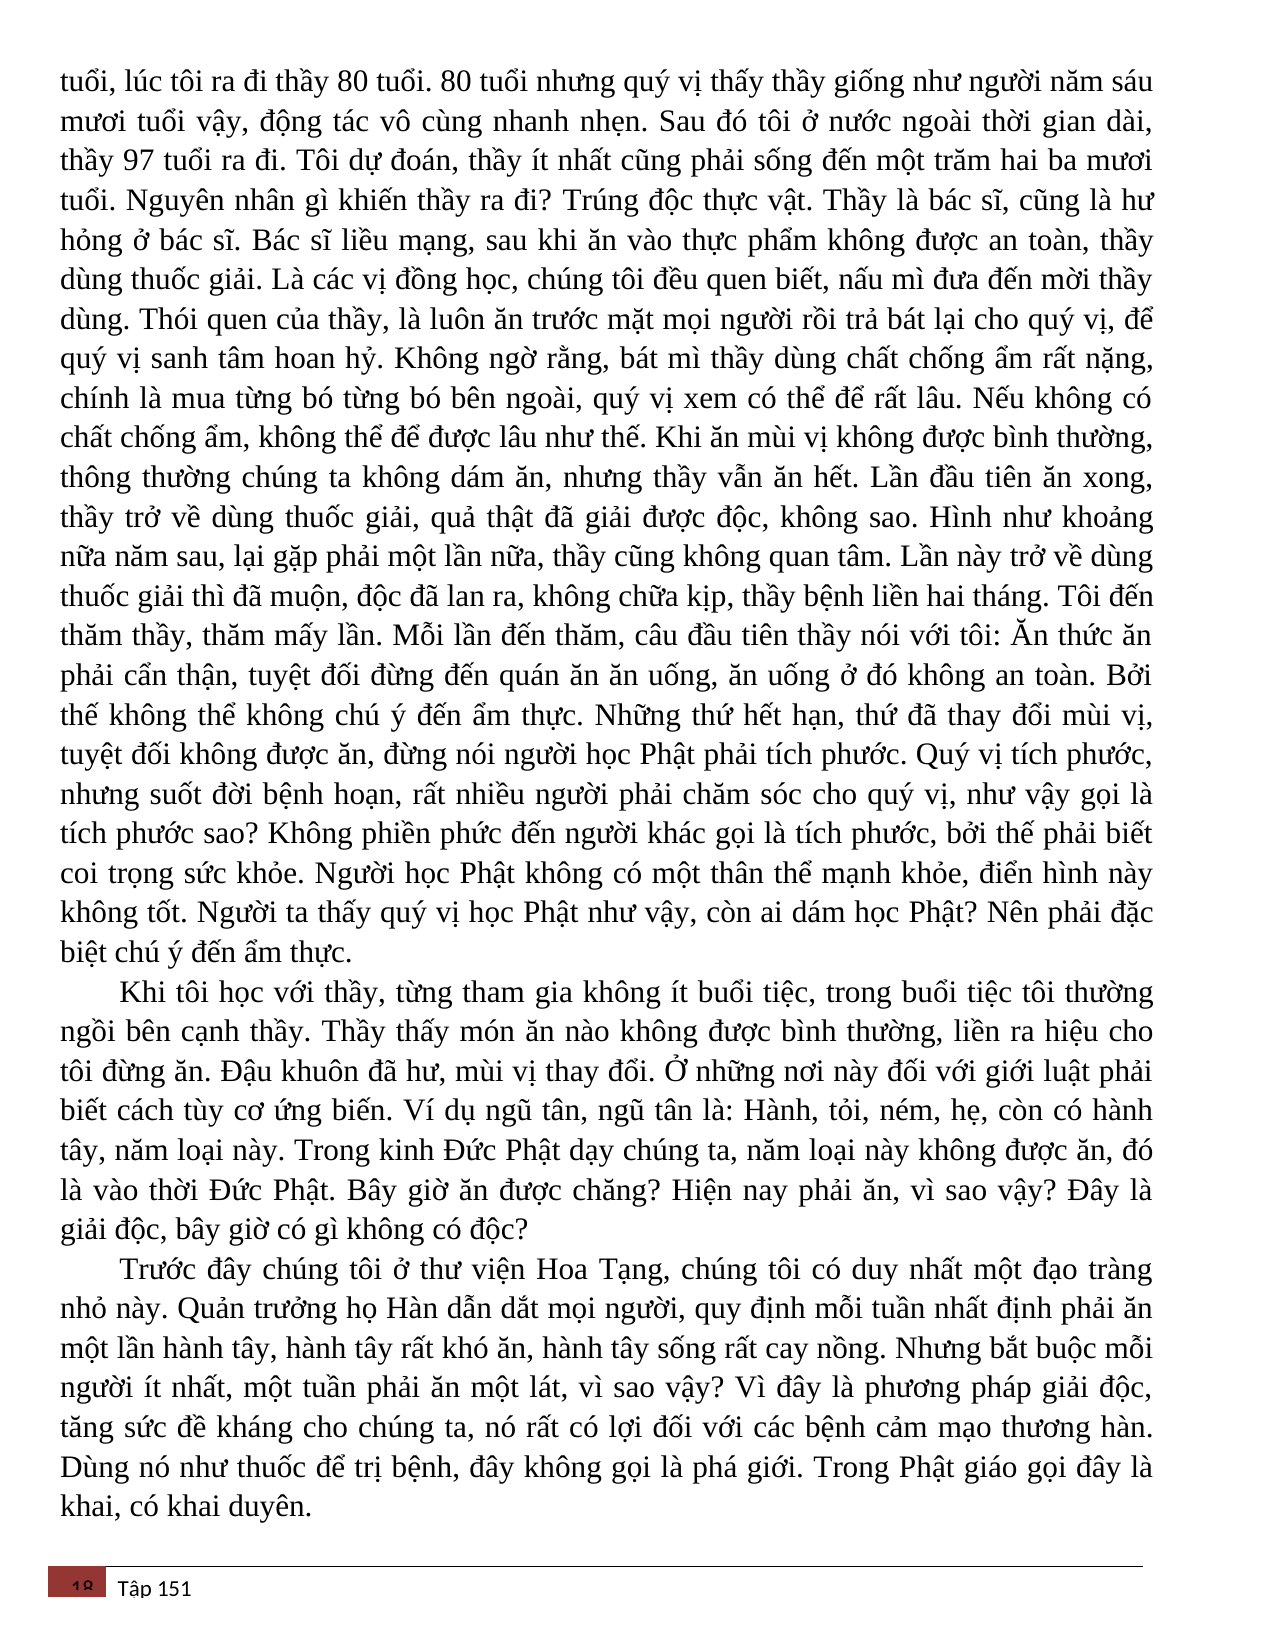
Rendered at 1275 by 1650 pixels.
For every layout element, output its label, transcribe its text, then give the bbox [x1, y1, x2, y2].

text Trước đây chúng tôi ở thư viện Hoa Tạng, chúng tôi có duy nhất một đạo tràng nhỏ này. Quản trưởng họ Hàn dẫn dắt mọi người, quy định mỗi tuần nhất định phải ăn một lần hành tây, hành tây rất khó ăn, hành tây sống rất cay nồng. Nhưng bắt buộc mỗi người ít nhất, một tuần phải ăn một lát, vì sao vậy? Vì đây là phương pháp giải độc, tăng sức đề kháng cho chúng ta, nó rất có lợi đối với các bệnh cảm mạo thương hàn. Dùng nó như thuốc để trị bệnh, đây không gọi là phá giới. Trong Phật giáo gọi đây là khai, có khai duyên. [60, 1247, 1155, 1524]
text Khi tôi học với thầy, từng tham gia không ít buổi tiệc, trong buổi tiệc tôi thường ngồi bên cạnh thầy. Thầy thấy món ăn nào không được bình thường, liền ra hiệu cho tôi đừng ăn. Đậu khuôn đã hư, mùi vị thay đổi. Ở những nơi này đối với giới luật phải biết cách tùy cơ ứng biến. Ví dụ ngũ tân, ngũ tân là: Hành, tỏi, ném, hẹ, còn có hành tây, năm loại này. Trong kinh Đức Phật dạy chúng ta, năm loại này không được ăn, đó là vào thời Đức Phật. Bây giờ ăn được chăng? Hiện nay phải ăn, vì sao vậy? Đây là giải độc, bây giờ có gì không có độc? [60, 970, 1155, 1247]
